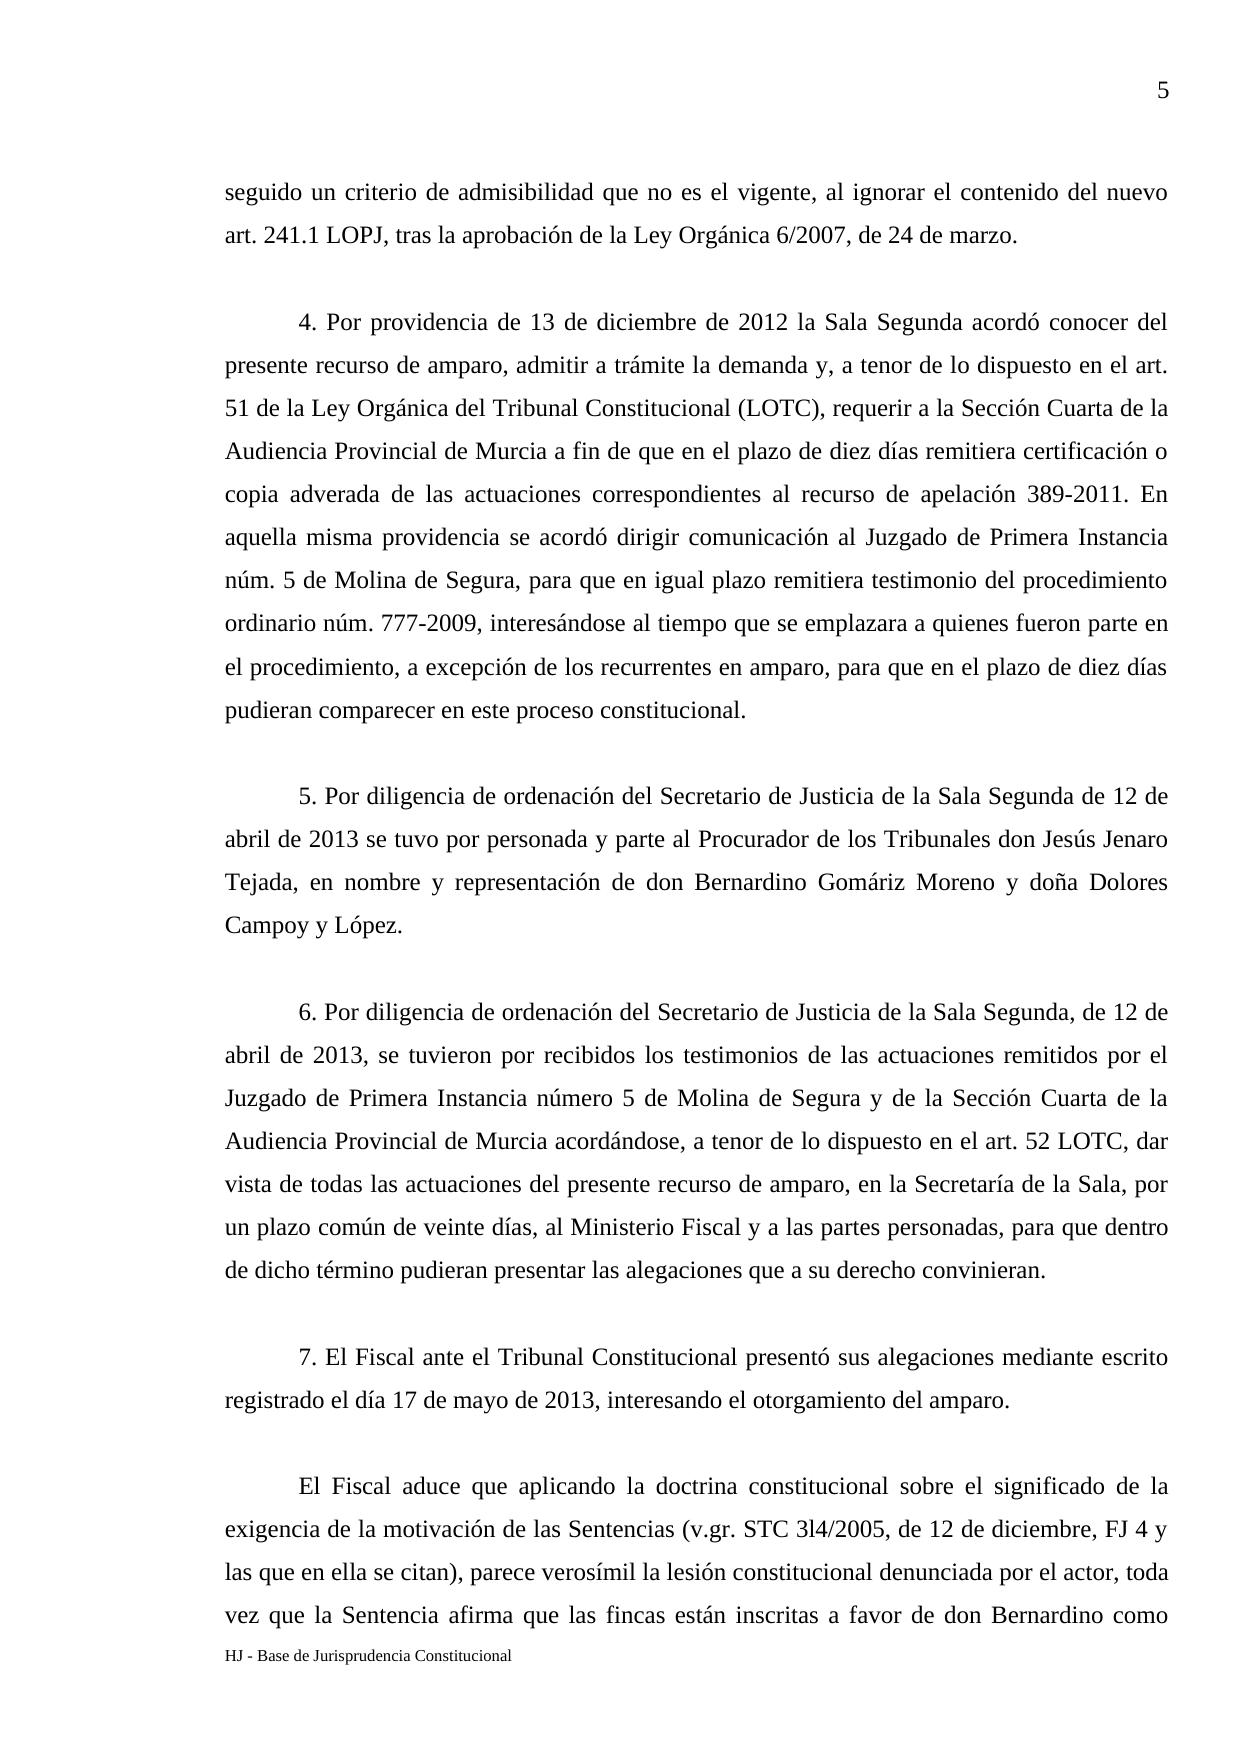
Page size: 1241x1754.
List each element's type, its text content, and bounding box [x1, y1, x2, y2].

text 5. Por diligencia de ordenación del Secretario de Justicia de la Sala Segunda de 12 de abril de 2013 se tuvo por personada y parte al Procurador de los Tribunales don Jesús Jenaro Tejada, en nombre y representación de don Bernardino Gomáriz Moreno y doña Dolores Campoy y López. [224, 781, 1169, 939]
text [224, 177, 1169, 249]
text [224, 1471, 1169, 1629]
text 4. Por providencia de 13 de diciembre de 2012 la Sala Segunda acordó conocer del presente recurso de amparo, admitir a trámite la demanda y, a tenor de lo dispuesto en el art. 51 de la Ley Orgánica del Tribunal Constitucional (LOTC), requerir a la Sección Cuarta de la Audiencia Provincial de Murcia a fin de que en el plazo de diez días remitiera certificación o copia adverada de las actuaciones correspondientes al recurso de apelación 389-2011. En aquella misma providencia se acordó dirigir comunicación al Juzgado de Primera Instancia núm. 5 de Molina de Segura, para que en igual plazo remitiera testimonio del procedimiento ordinario núm. 777-2009, interesándose al tiempo que se emplazara a quienes fueron parte en el procedimiento, a excepción de los recurrentes en amparo, para que en el plazo de diez días pudieran comparecer en este proceso constitucional. [224, 307, 1169, 723]
text 7. El Fiscal ante el Tribunal Constitucional presentó sus alegaciones mediante escrito registrado el día 17 de mayo de 2013, interesando el otorgamiento del amparo. [224, 1342, 1169, 1413]
text 6. Por diligencia de ordenación del Secretario de Justicia de la Sala Segunda, de 12 de abril de 2013, se tuvieron por recibidos los testimonios de las actuaciones remitidos por el Juzgado de Primera Instancia número 5 de Molina de Segura y de la Sección Cuarta de la Audiencia Provincial de Murcia acordándose, a tenor de lo dispuesto en el art. 52 LOTC, dar vista de todas las actuaciones del presente recurso de amparo, en la Secretaría de la Sala, por un plazo común de veinte días, al Ministerio Fiscal y a las partes personadas, para que dentro de dicho término pudieran presentar las alegaciones que a su derecho convinieran. [224, 997, 1169, 1284]
